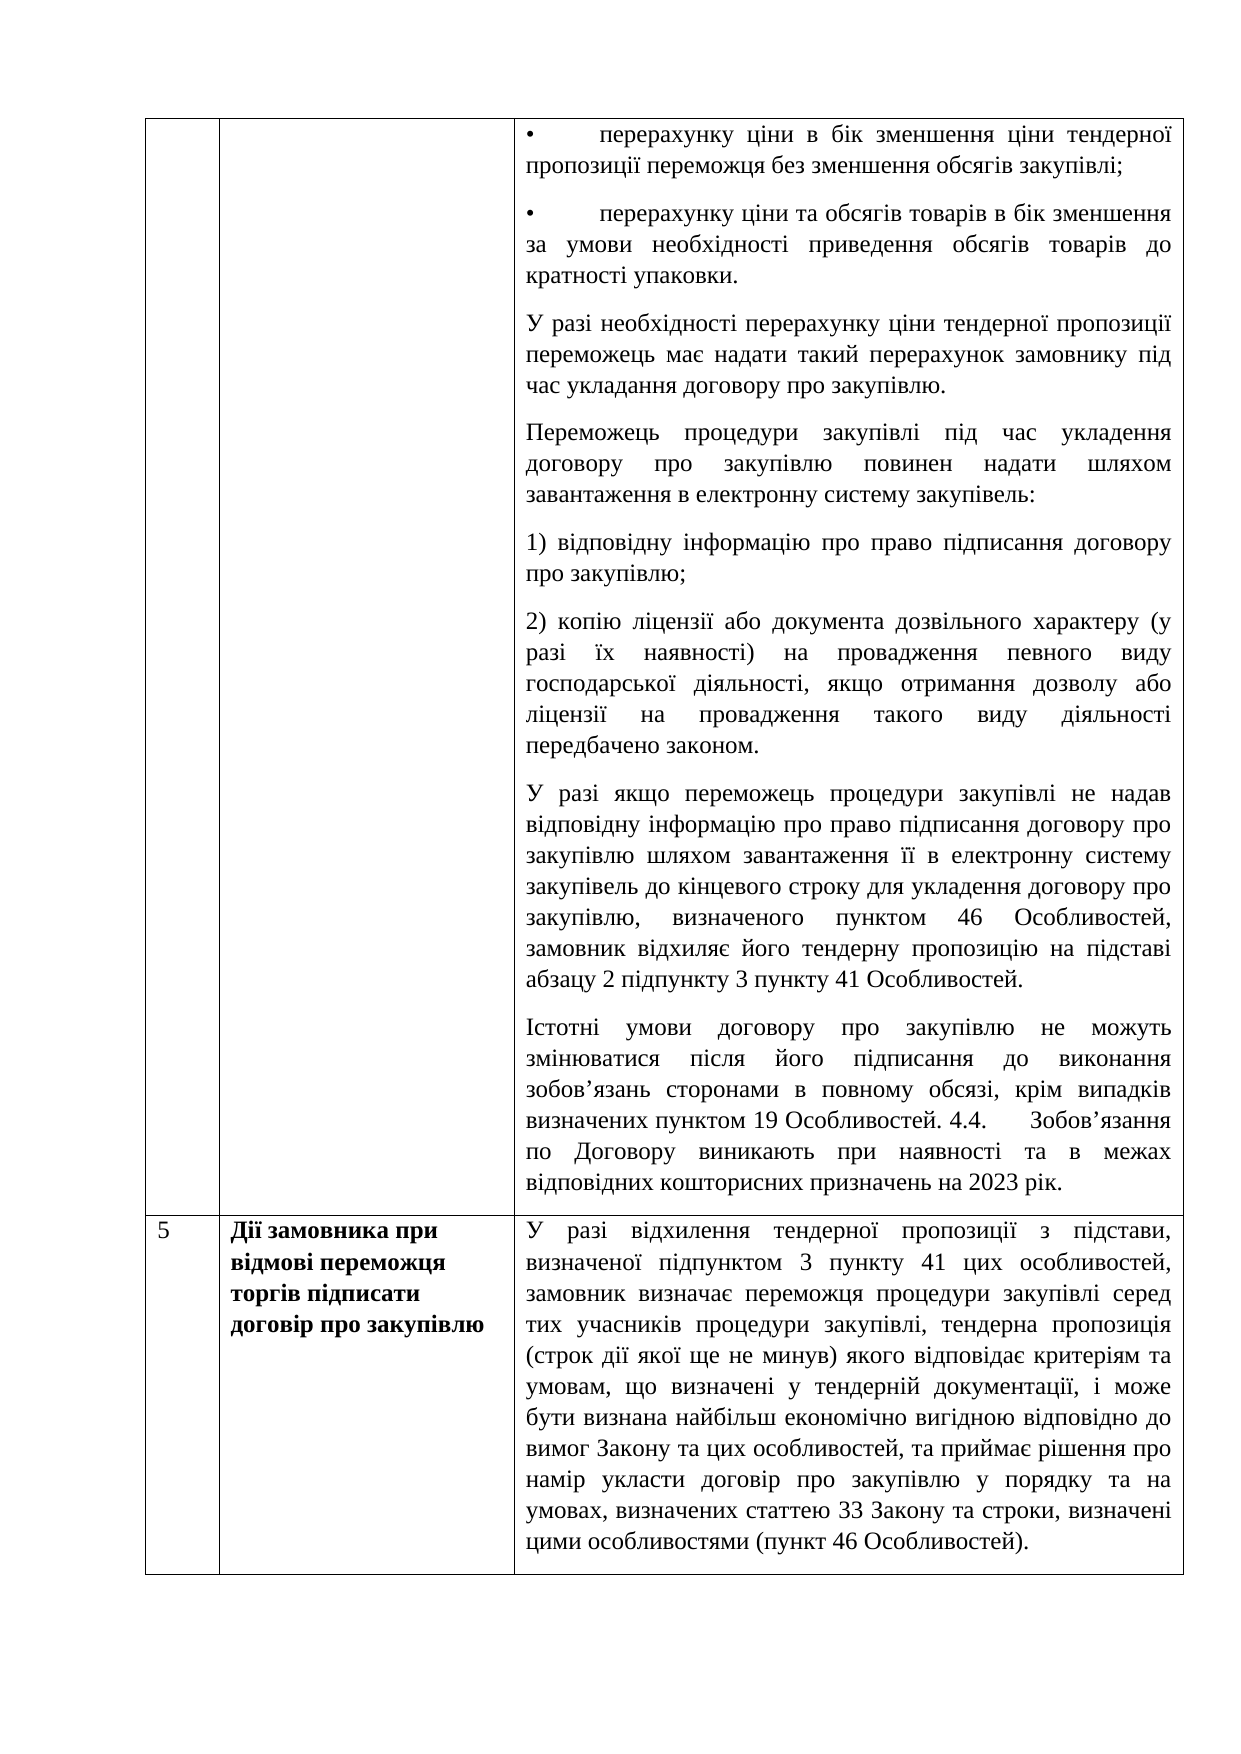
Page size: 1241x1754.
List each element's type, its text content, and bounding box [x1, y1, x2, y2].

table_cell 5 [146, 1216, 219, 1573]
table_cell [220, 119, 514, 1214]
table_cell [515, 119, 1183, 1214]
table_cell У разі відхилення тендерної пропозиції з підстави, визначеної підпунктом 3 пункту 41 цих особливостей, замовник визначає переможця процедури закупівлі серед тих учасників процедури закупівлі, тендерна пропозиція (строк дії якої ще не минув) якого відповідає критеріям та умовам, що визначені у тендерній документації, і може бути визнана найбільш економічно вигідною відповідно до вимог Закону та цих особливостей, та приймає рішення про намір укласти договір про закупівлю у порядку та на умовах, визначених статтею 33 Закону та строки, визначені цими особливостями (пункт 46 Особливостей). [515, 1216, 1183, 1573]
table_cell 4 [146, 119, 219, 1214]
table_cell Дії замовника при відмові переможця торгів підписати договір про закупівлю [220, 1216, 514, 1573]
